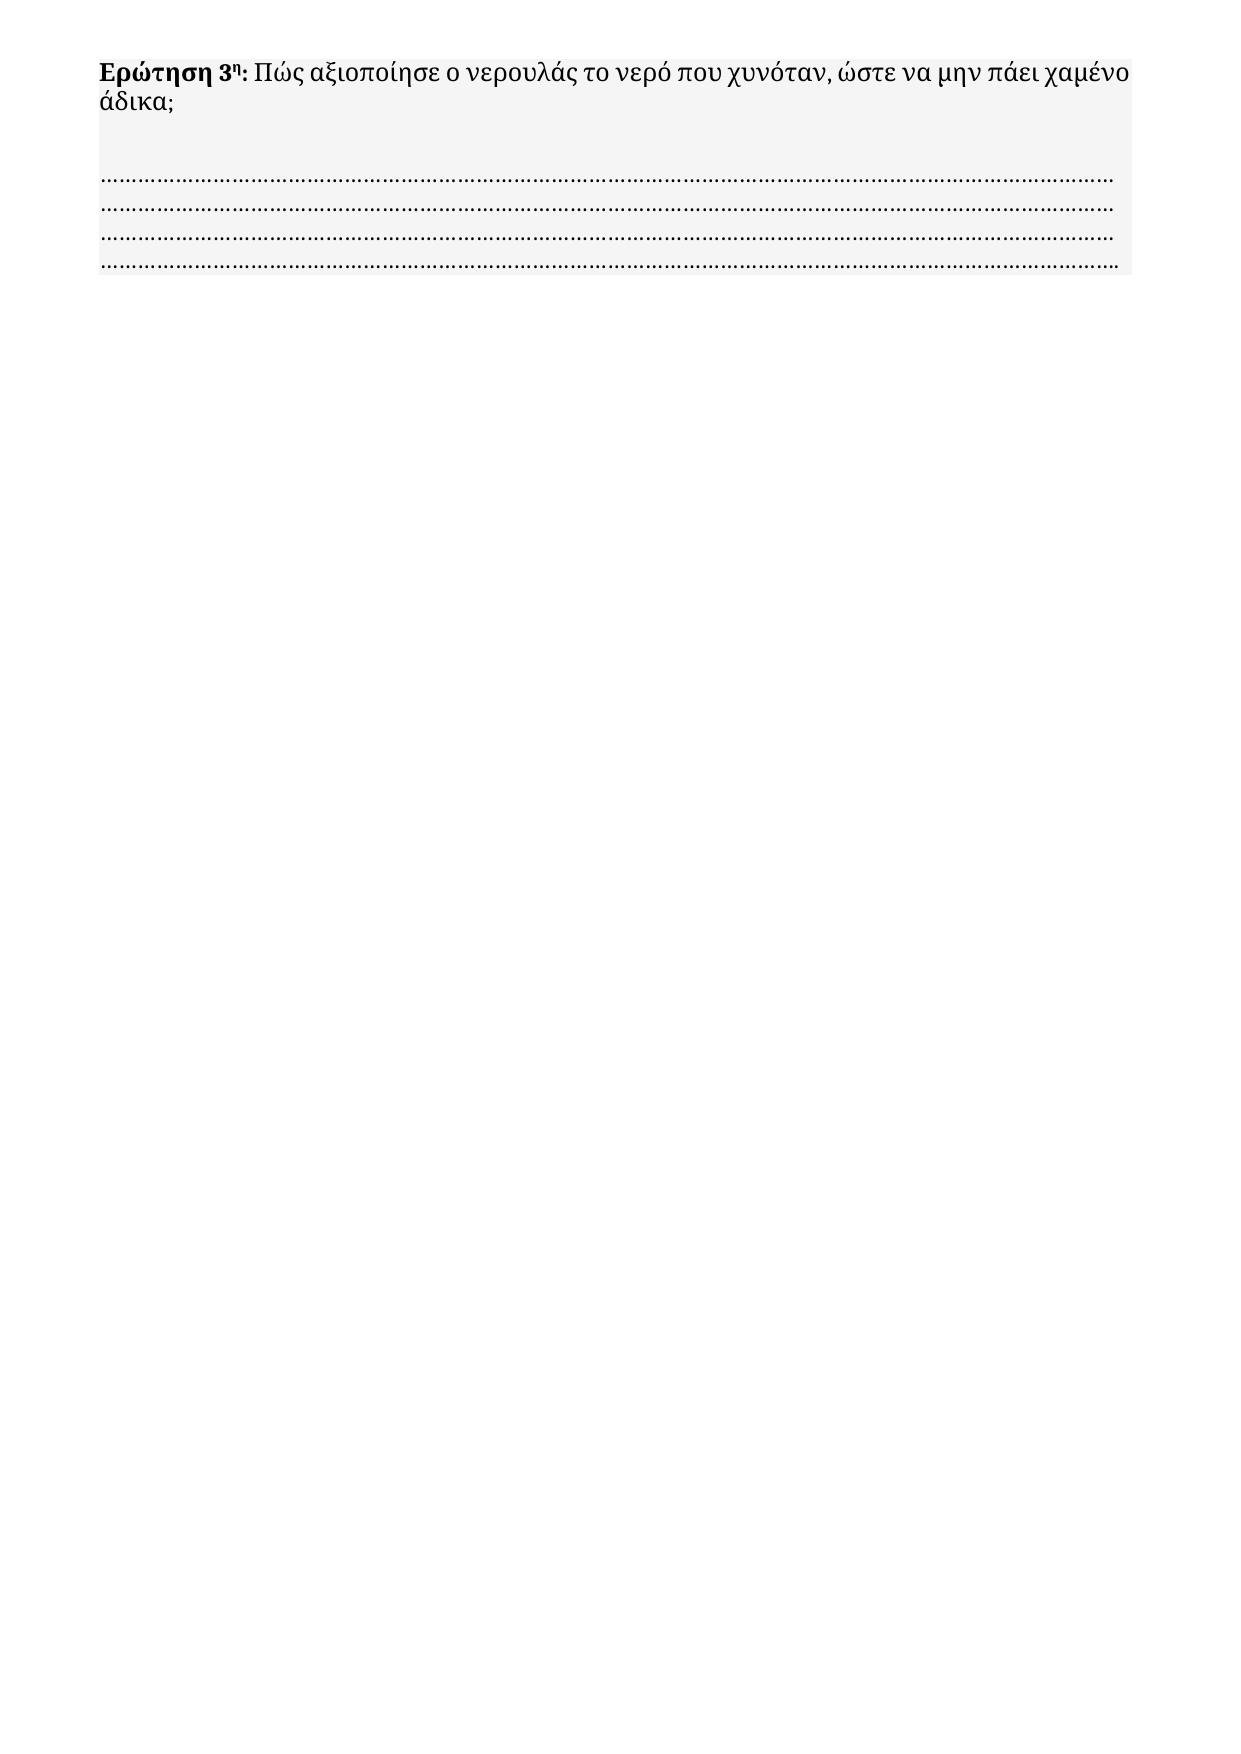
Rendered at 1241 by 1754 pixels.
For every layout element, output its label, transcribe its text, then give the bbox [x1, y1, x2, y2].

text Ερώτηση 3η: Πώς αξιοποίησε ο νερουλάς το νερό που χυνόταν, ώστε να μην πάει χαμένο άδικα; [99, 59, 1132, 117]
text ………………………………………………………………………………………………………………………………………………………………………………………………………………………………………………………………………………………………………………………………………………………………………………………………………………………………………………………………………………………………………………………………………………………………………………………………. [99, 160, 1132, 275]
